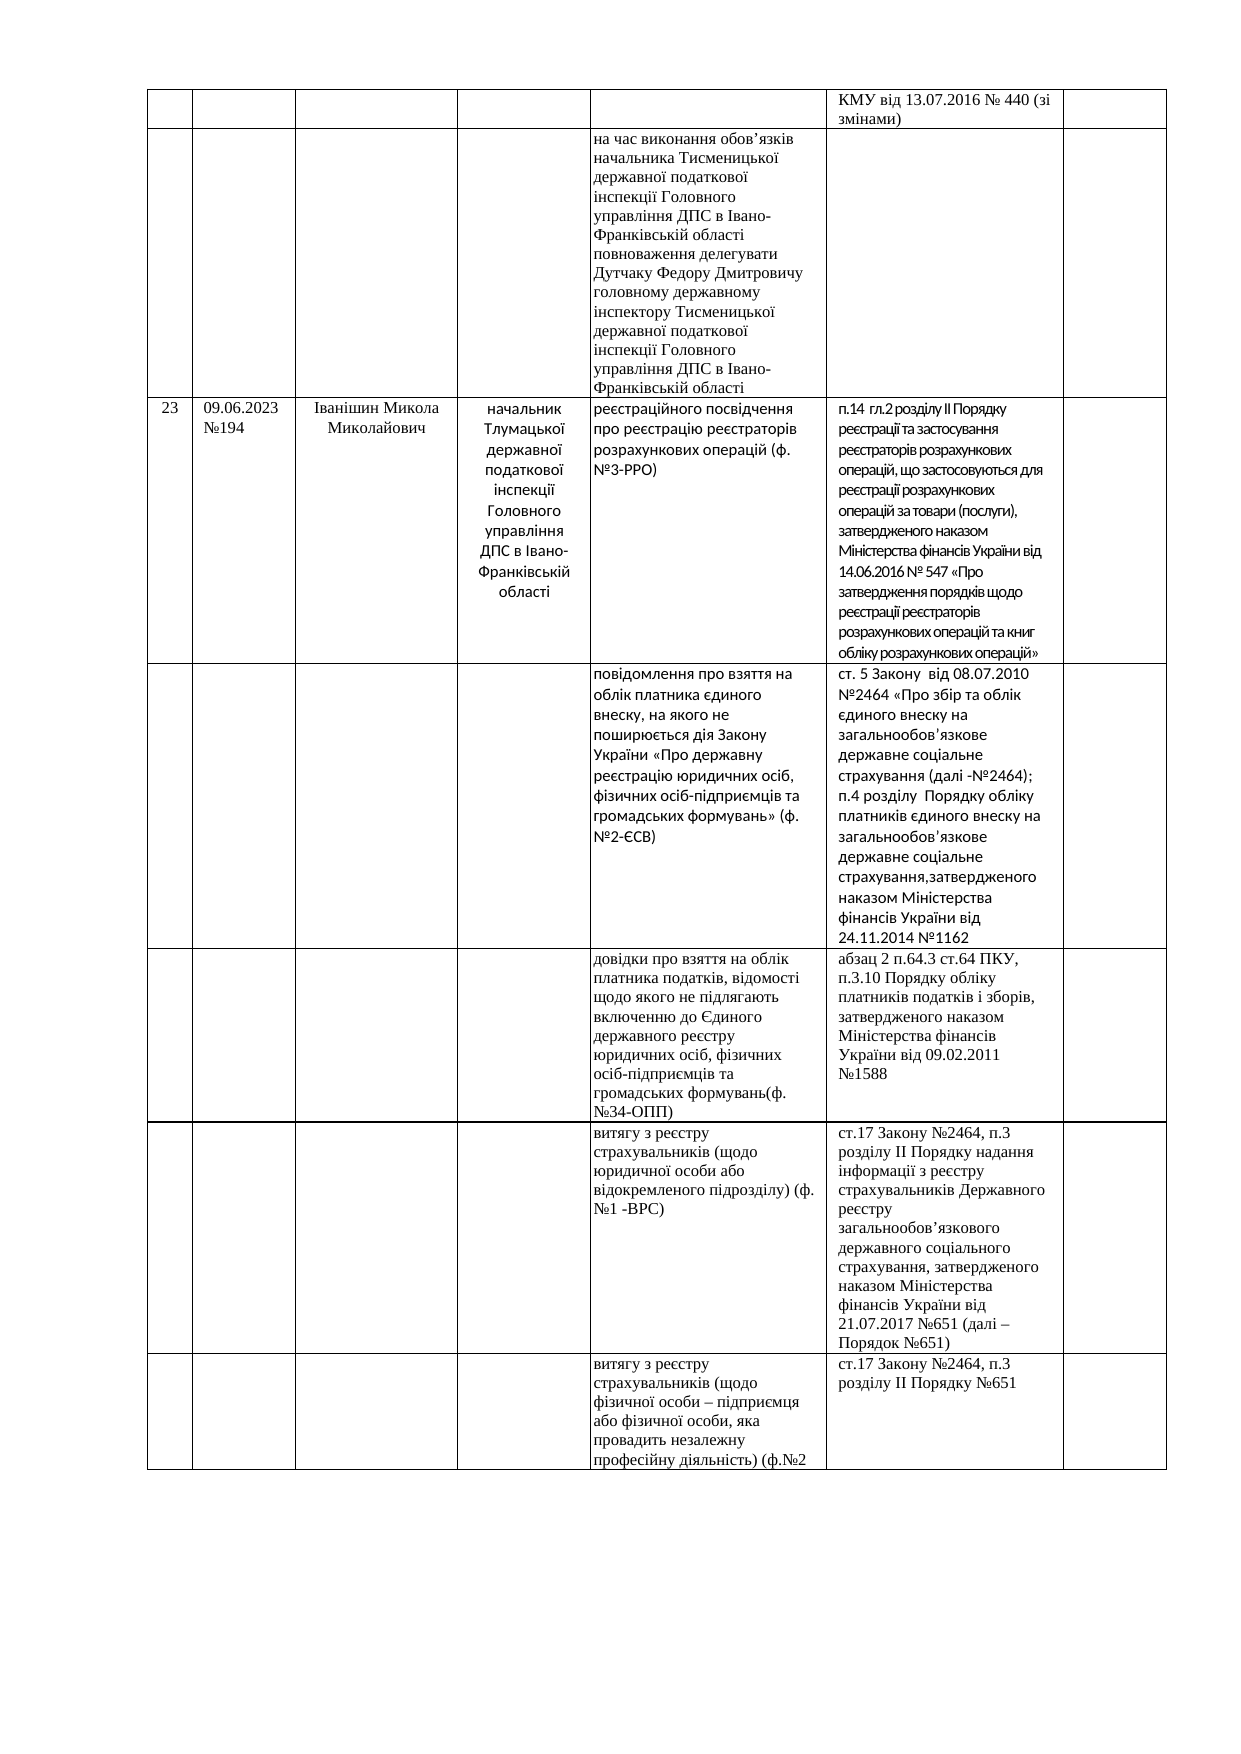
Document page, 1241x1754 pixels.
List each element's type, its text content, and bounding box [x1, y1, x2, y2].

table_cell [458, 664, 590, 948]
table_cell Іванішин Микола Миколайович [296, 398, 457, 662]
table_cell [296, 129, 457, 397]
table_cell [296, 664, 457, 948]
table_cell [827, 1354, 1063, 1468]
table_cell [1064, 1354, 1166, 1468]
table_cell [148, 90, 192, 128]
table_cell [193, 129, 295, 397]
table_cell [193, 949, 295, 1121]
table_cell [193, 664, 295, 948]
table_cell [1064, 90, 1166, 128]
table_cell п.14 гл.2 розділу ІІ Порядку реєстрації та застосування реєстраторів розрахункових операцій, що застосовуються для реєстрації розрахункових операцій за товари (послуги), затвердженого наказом Міністерства фінансів України від 14.06.2016 № 547 «Про затвердження порядків щодо реєстрації реєстраторів розрахункових операцій та книг обліку розрахункових операцій» [827, 398, 1063, 662]
table_cell [458, 949, 590, 1121]
table_cell на час виконання обов’язків начальника Тисменицької державної податкової інспекції Головного управління ДПС в Івано-Франківській області повноваження делегувати Дутчаку Федору Дмитровичу головному державному інспектору Тисменицької державної податкової інспекції Головного управління ДПС в Івано-Франківській області [591, 129, 826, 397]
table_cell [193, 90, 295, 128]
table_cell [148, 949, 192, 1121]
table_cell [296, 90, 457, 128]
table_cell [148, 129, 192, 397]
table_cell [827, 90, 1063, 128]
table_cell реєстраційного посвідчення про реєстрацію реєстраторів розрахункових операцій (ф. №3-РРО) [591, 398, 826, 662]
table_cell [148, 1354, 192, 1468]
table_cell [458, 90, 590, 128]
table_cell витягу з реєстру страхувальників (щодо фізичної особи – підприємця або фізичної особи, яка провадить незалежну професійну діяльність) (ф.№2 ВРС) [709, 1354, 826, 1468]
table_cell [148, 1123, 192, 1352]
table_cell [148, 664, 192, 948]
table_cell начальник Тлумацької державної податкової інспекції Головного управління ДПС в Івано-Франківській області [458, 398, 590, 662]
table_cell [1064, 1123, 1166, 1352]
table_cell [1064, 398, 1166, 662]
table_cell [591, 90, 826, 128]
table_cell повідомлення про взяття на облік платника єдиного внеску, на якого не поширюється дія Закону України «Про державну реєстрацію юридичних осіб, фізичних осіб-підприємців та громадських формувань» (ф.№2-ЄСВ) [591, 664, 826, 948]
table_cell [458, 129, 590, 397]
table_cell [296, 1354, 457, 1468]
table_cell абзац 2 п.64.3 ст.64 ПКУ, п.3.10 Порядку обліку платників податків і зборів, затвердженого наказом Міністерства фінансів України від 09.02.2011 №1588 [827, 949, 1063, 1121]
table_cell [1064, 664, 1166, 948]
table_cell 23 [148, 398, 192, 662]
table_cell [193, 1354, 295, 1468]
table_cell [458, 1354, 590, 1468]
table_cell [1064, 129, 1166, 397]
table_cell [827, 129, 1063, 397]
table_cell 09.06.2023 №194 [193, 398, 295, 662]
table_cell довідки про взяття на облік платника податків, відомості щодо якого не підлягають включенню до Єдиного державного реєстру юридичних осіб, фізичних осіб-підприємців та громадських формувань(ф.№34-ОПП) [591, 949, 826, 1121]
table_cell ст. 5 Закону від 08.07.2010 №2464 «Про збір та облік єдиного внеску на загальнообов’язкове державне соціальне страхування (далі -№2464); п.4 розділу Порядку обліку платників єдиного внеску на загальнообов’язкове державне соціальне страхування,затвердженого наказом Міністерства фінансів України від 24.11.2014 №1162 [827, 664, 1063, 948]
table_cell [296, 949, 457, 1121]
table_cell [458, 1123, 590, 1352]
table_cell [296, 1123, 457, 1352]
table_cell [193, 1123, 295, 1352]
table_cell [1064, 949, 1166, 1121]
table_cell витягу з реєстру страхувальників (щодо юридичної особи або відокремленого підрозділу) (ф.№1 -ВРС) [591, 1123, 826, 1352]
table_cell ст.17 Закону №2464, п.3 розділу ІІ Порядку надання інформації з реєстру страхувальників Державного реєстру загальнообов’язкового державного соціального страхування, затвердженого наказом Міністерства фінансів України від 21.07.2017 №651 (далі – Порядок №651) [827, 1123, 1063, 1352]
